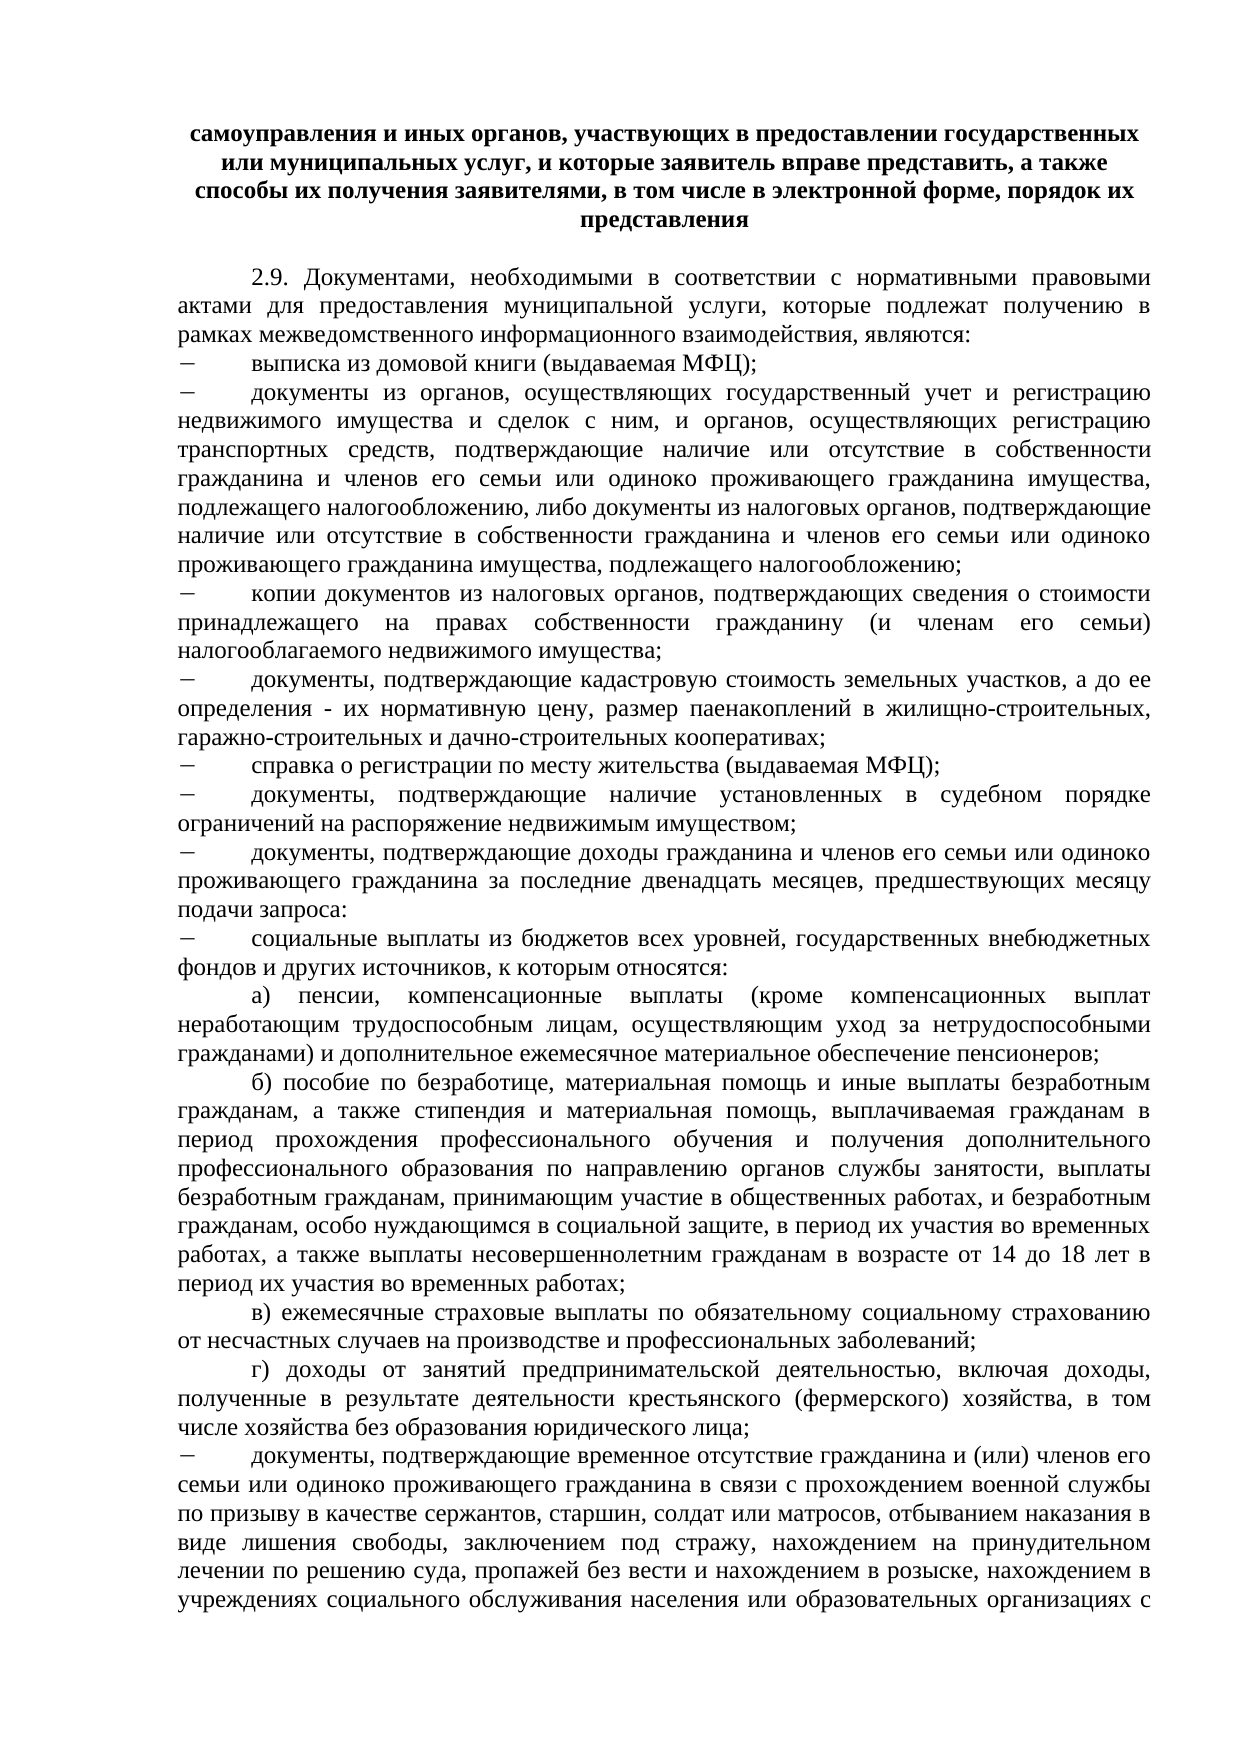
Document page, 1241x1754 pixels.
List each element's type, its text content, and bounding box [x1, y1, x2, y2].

text в) ежемесячные страховые выплаты по обязательному социальному страхованию от несчастных случаев на производстве и профессиональных заболеваний; [177, 1297, 1152, 1354]
text а) пенсии, компенсационные выплаты (кроме компенсационных выплат неработающим трудоспособным лицам, осуществляющим уход за нетрудоспособными гражданами) и дополнительное ежемесячное материальное обеспечение пенсионеров; [177, 981, 1152, 1067]
list копии документов из налоговых органов, подтверждающих сведения о стоимости принадлежащего на правах собственности гражданину (и членам его семьи) налогооблагаемого недвижимого имущества; [177, 578, 1152, 664]
list документы, подтверждающие доходы гражданина и членов его семьи или одиноко проживающего гражданина за последние двенадцать месяцев, предшествующих месяцу подачи запроса: [177, 837, 1152, 923]
list документы из органов, осуществляющих государственный учет и регистрацию недвижимого имущества и сделок с ним, и органов, осуществляющих регистрацию транспортных средств, подтверждающие наличие или отсутствие в собственности гражданина и членов его семьи или одиноко проживающего гражданина имущества, подлежащего налогообложению, либо документы из налоговых органов, подтверждающие наличие или отсутствие в собственности гражданина и членов его семьи или одиноко проживающего гражданина имущества, подлежащего налогообложению; [177, 377, 1152, 578]
list документы, подтверждающие кадастровую стоимость земельных участков, а до ее определения - их нормативную цену, размер паенакоплений в жилищно-строительных, гаражно-строительных и дачно-строительных кооперативах; [177, 664, 1152, 751]
text г) доходы от занятий предпринимательской деятельностью, включая доходы, полученные в результате деятельности крестьянского (фермерского) хозяйства, в том числе хозяйства без образования юридического лица; [177, 1354, 1152, 1441]
list справка о регистрации по месту жительства (выдаваемая МФЦ); [177, 751, 1152, 779]
list выписка из домовой книги (выдаваемая МФЦ); [177, 348, 1152, 377]
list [177, 1441, 1152, 1613]
text 2.9. Документами, необходимыми в соответствии с нормативными правовыми актами для предоставления муниципальной услуги, которые подлежат получению в рамках межведомственного информационного взаимодействия, являются: [177, 262, 1152, 348]
list социальные выплаты из бюджетов всех уровней, государственных внебюджетных фондов и других источников, к которым относятся: [177, 923, 1152, 981]
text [177, 118, 1152, 233]
list документы, подтверждающие наличие установленных в судебном порядке ограничений на распоряжение недвижимым имуществом; [177, 779, 1152, 837]
text б) пособие по безработице, материальная помощь и иные выплаты безработным гражданам, а также стипендия и материальная помощь, выплачиваемая гражданам в период прохождения профессионального обучения и получения дополнительного профессионального образования по направлению органов службы занятости, выплаты безработным гражданам, принимающим участие в общественных работах, и безработным гражданам, особо нуждающимся в социальной защите, в период их участия во временных работах, а также выплаты несовершеннолетним гражданам в возрасте от 14 до 18 лет в период их участия во временных работах; [177, 1067, 1152, 1297]
